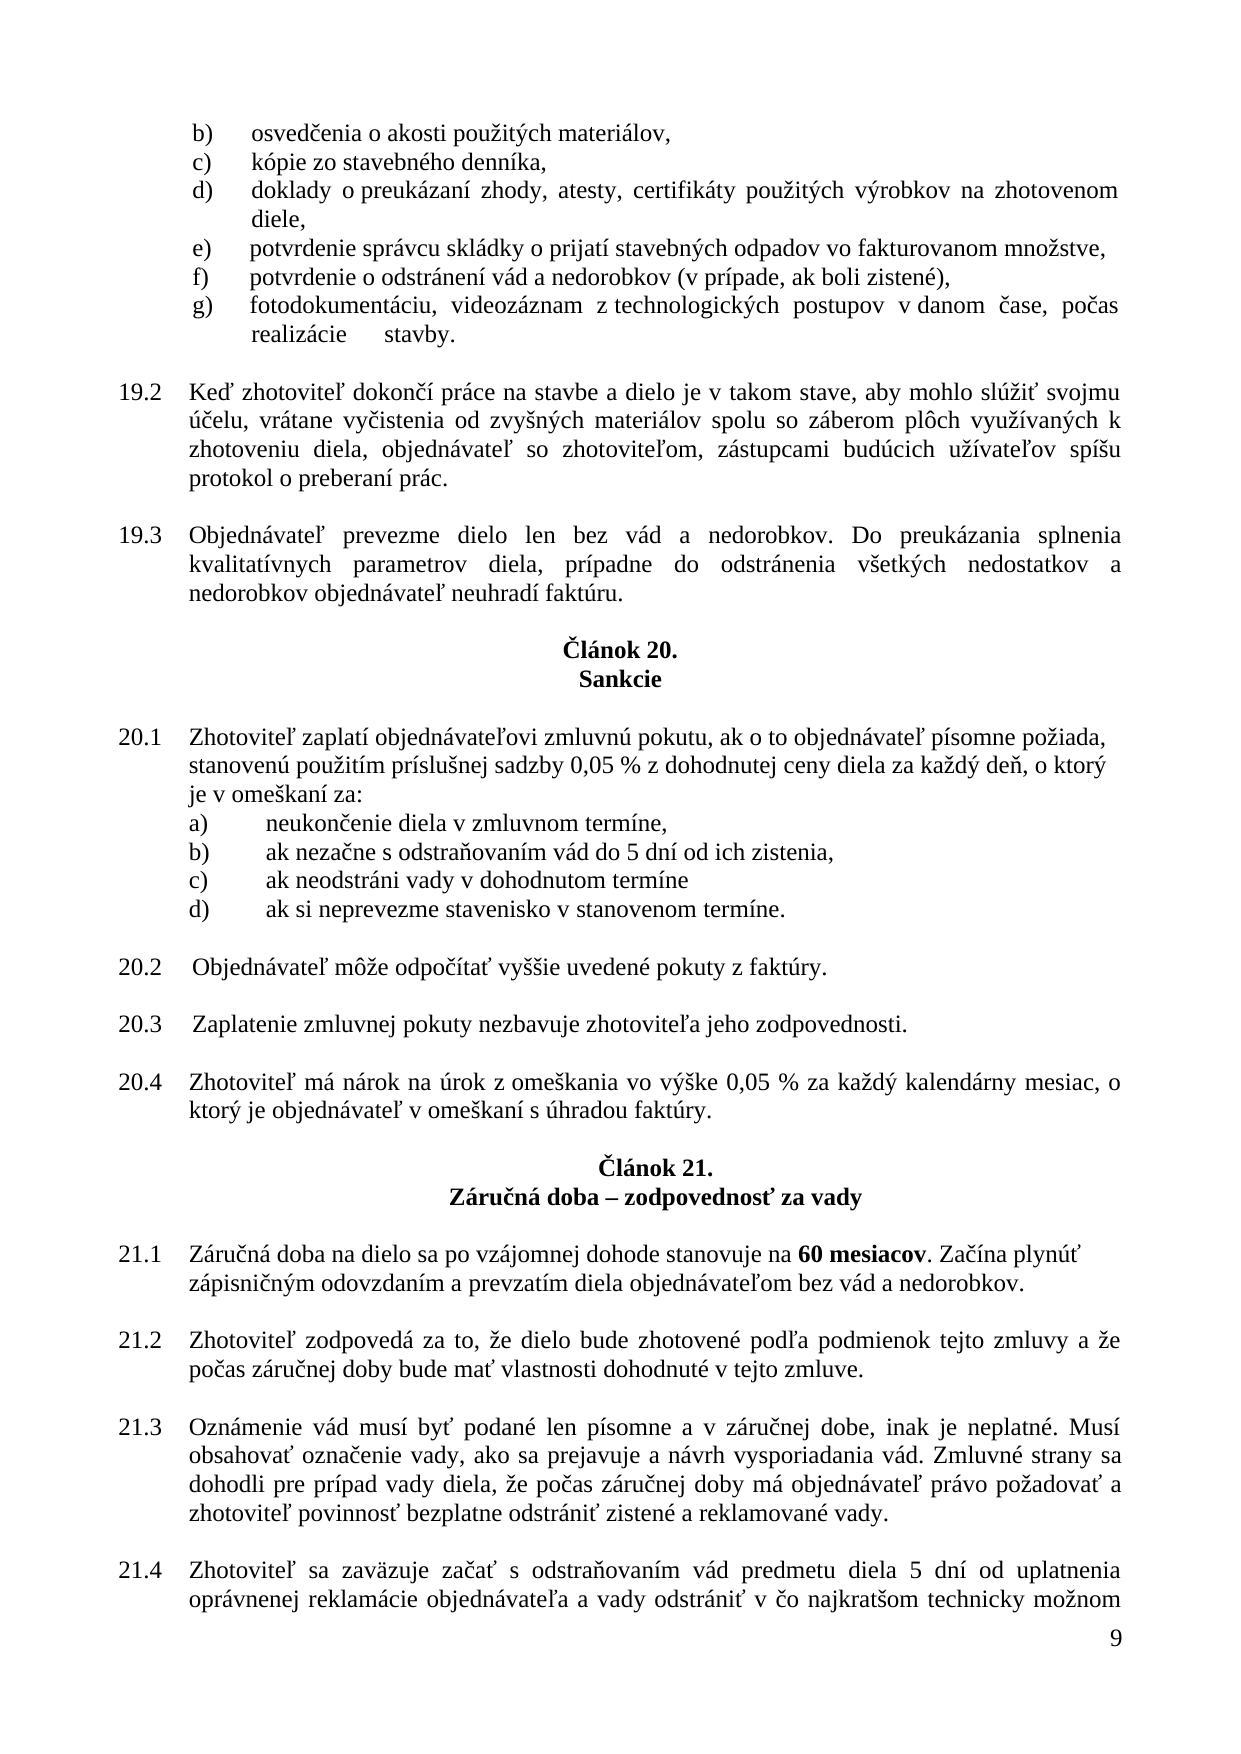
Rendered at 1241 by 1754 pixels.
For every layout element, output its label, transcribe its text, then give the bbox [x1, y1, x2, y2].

text 21.2 Zhotoviteľ zodpovedá za to, že dielo bude zhotovené podľa podmienok tejto zmluvy a že počas záručnej doby bude mať vlastnosti dohodnuté v tejto zmluve. [118, 1326, 1122, 1383]
text 21.1 Záručná doba na dielo sa po vzájomnej dohode stanovuje na 60 mesiacov. Začína plynúť zápisničným odovzdaním a prevzatím diela objednávateľom bez vád a nedorobkov. [118, 1239, 1122, 1297]
list doklady o preukázaní zhody, atesty, certifikáty použitých výrobkov na zhotovenom diele, [192, 176, 1118, 233]
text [118, 1556, 1122, 1613]
list fotodokumentáciu, videozáznam z technologických postupov v danom čase, počas realizácie stavby. [192, 291, 1118, 348]
text d) ak si neprevezme stavenisko v stanovenom termíne. [118, 894, 1122, 923]
text Záručná doba – zodpovednosť za vady [118, 1182, 1122, 1211]
list potvrdenie správcu skládky o prijatí stavebných odpadov vo fakturovanom množstve, [192, 233, 1118, 262]
text b) ak nezačne s odstraňovaním vád do 5 dní od ich zistenia, [118, 837, 1122, 866]
text 20.1 Zhotoviteľ zaplatí objednávateľovi zmluvnú pokutu, ak o to objednávateľ písomne požiada, stanovenú použitím príslušnej sadzby 0,05 % z dohodnutej ceny diela za každý deň, o ktorý je v omeškaní za: [118, 722, 1122, 808]
text 21.3 Oznámenie vád musí byť podané len písomne a v záručnej dobe, inak je neplatné. Musí obsahovať označenie vady, ako sa prejavuje a návrh vysporiadania vád. Zmluvné strany sa dohodli pre prípad vady diela, že počas záručnej doby má objednávateľ právo požadovať a zhotoviteľ povinnosť bezplatne odstrániť zistené a reklamované vady. [118, 1412, 1122, 1527]
text a) neukončenie diela v zmluvnom termíne, [118, 808, 1122, 837]
text 19.3 Objednávateľ prevezme dielo len bez vád a nedorobkov. Do preukázania splnenia kvalitatívnych parametrov diela, prípadne do odstránenia všetkých nedostatkov a nedorobkov objednávateľ neuhradí faktúru. [118, 521, 1122, 607]
text Článok 20. [118, 636, 1122, 664]
list osvedčenia o akosti použitých materiálov, [192, 118, 1118, 147]
text c) ak neodstráni vady v dohodnutom termíne [118, 866, 1122, 894]
list kópie zo stavebného denníka, [192, 147, 1118, 176]
text Sankcie [118, 664, 1122, 693]
list potvrdenie o odstránení vád a nedorobkov (v prípade, ak boli zistené), [192, 262, 1118, 291]
text 19.2 Keď zhotoviteľ dokončí práce na stavbe a dielo je v takom stave, aby mohlo slúžiť svojmu účelu, vrátane vyčistenia od zvyšných materiálov spolu so záberom plôch využívaných k zhotoveniu diela, objednávateľ so zhotoviteľom, zástupcami budúcich užívateľov spíšu protokol o preberaní prác. [118, 377, 1122, 492]
text 20.2 Objednávateľ môže odpočítať vyššie uvedené pokuty z faktúry. [118, 952, 1122, 981]
text Článok 21. [118, 1153, 1122, 1182]
text 20.3 Zaplatenie zmluvnej pokuty nezbavuje zhotoviteľa jeho zodpovednosti. [118, 1009, 1122, 1038]
text 20.4 Zhotoviteľ má nárok na úrok z omeškania vo výške 0,05 % za každý kalendárny mesiac, o ktorý je objednávateľ v omeškaní s úhradou faktúry. [118, 1067, 1122, 1124]
